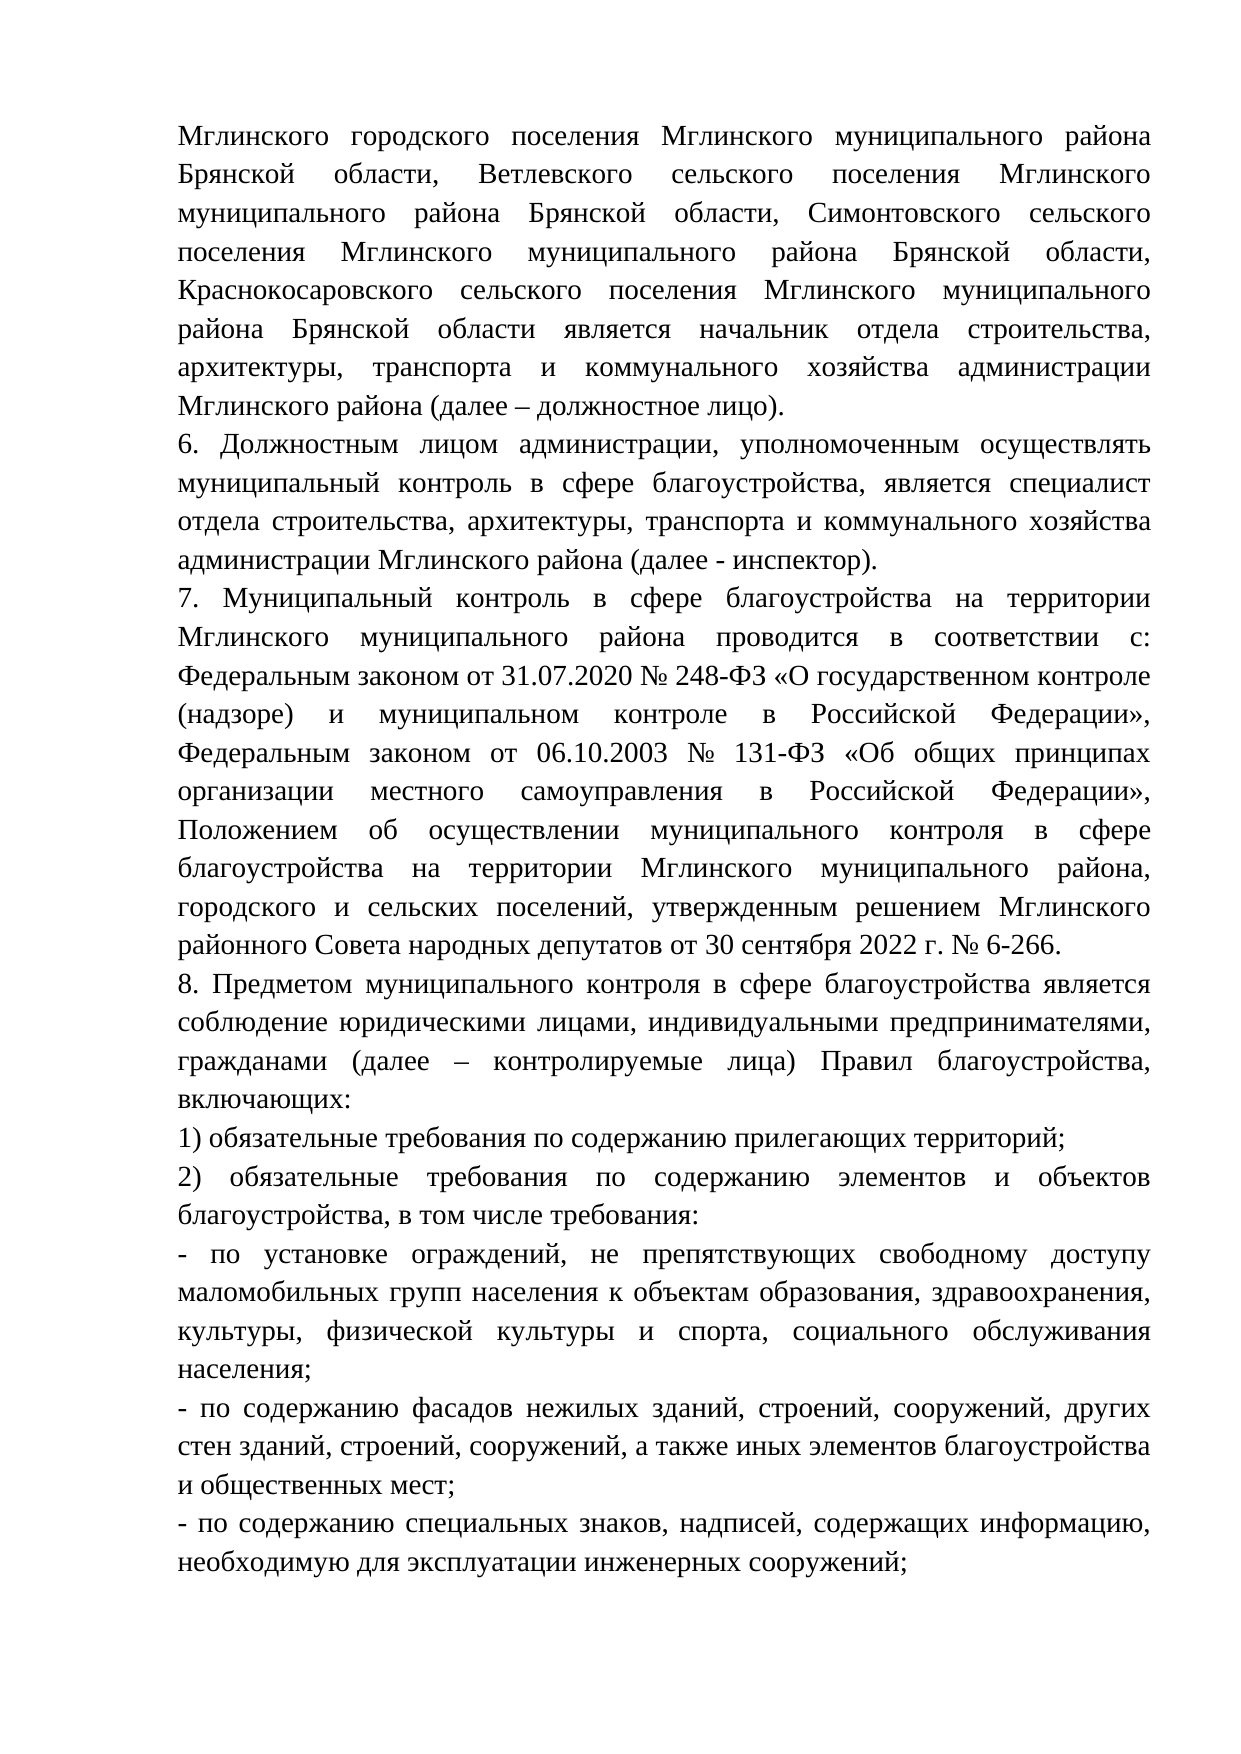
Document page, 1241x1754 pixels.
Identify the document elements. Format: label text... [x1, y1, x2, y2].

text 6. Должностным лицом администрации, уполномоченным осуществлять муниципальный контроль в сфере благоустройства, является специалист отдела строительства, архитектуры, транспорта и коммунального хозяйства администрации Мглинского района (далее - инспектор). [177, 426, 1152, 576]
text 7. Муниципальный контроль в сфере благоустройства на территории Мглинского муниципального района проводится в соответствии с: Федеральным законом от 31.07.2020 № 248-ФЗ «О государственном контроле (надзоре) и муниципальном контроле в Российской Федерации», Федеральным законом от 06.10.2003 № 131-ФЗ «Об общих принципах организации местного самоуправления в Российской Федерации», Положением об осуществлении муниципального контроля в сфере благоустройства на территории Мглинского муниципального района, городского и сельских поселений, утвержденным решением Мглинского районного Совета народных депутатов от 30 сентября 2022 г. № 6-266. [177, 581, 1152, 961]
text 1) обязательные требования по содержанию прилегающих территорий; [177, 1120, 1152, 1154]
text 8. Предметом муниципального контроля в сфере благоустройства является соблюдение юридическими лицами, индивидуальными предпринимателями, гражданами (далее – контролируемые лица) Правил благоустройства, включающих: [177, 966, 1152, 1115]
text - по содержанию специальных знаков, надписей, содержащих информацию, необходимую для эксплуатации инженерных сооружений; [177, 1506, 1152, 1578]
text - по содержанию фасадов нежилых зданий, строений, сооружений, других стен зданий, строений, сооружений, а также иных элементов благоустройства и общественных мест; [177, 1390, 1152, 1501]
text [177, 118, 1152, 421]
text - по установке ограждений, не препятствующих свободному доступу маломобильных групп населения к объектам образования, здравоохранения, культуры, физической культуры и спорта, социального обслуживания населения; [177, 1236, 1152, 1385]
text 2) обязательные требования по содержанию элементов и объектов благоустройства, в том числе требования: [177, 1159, 1152, 1231]
